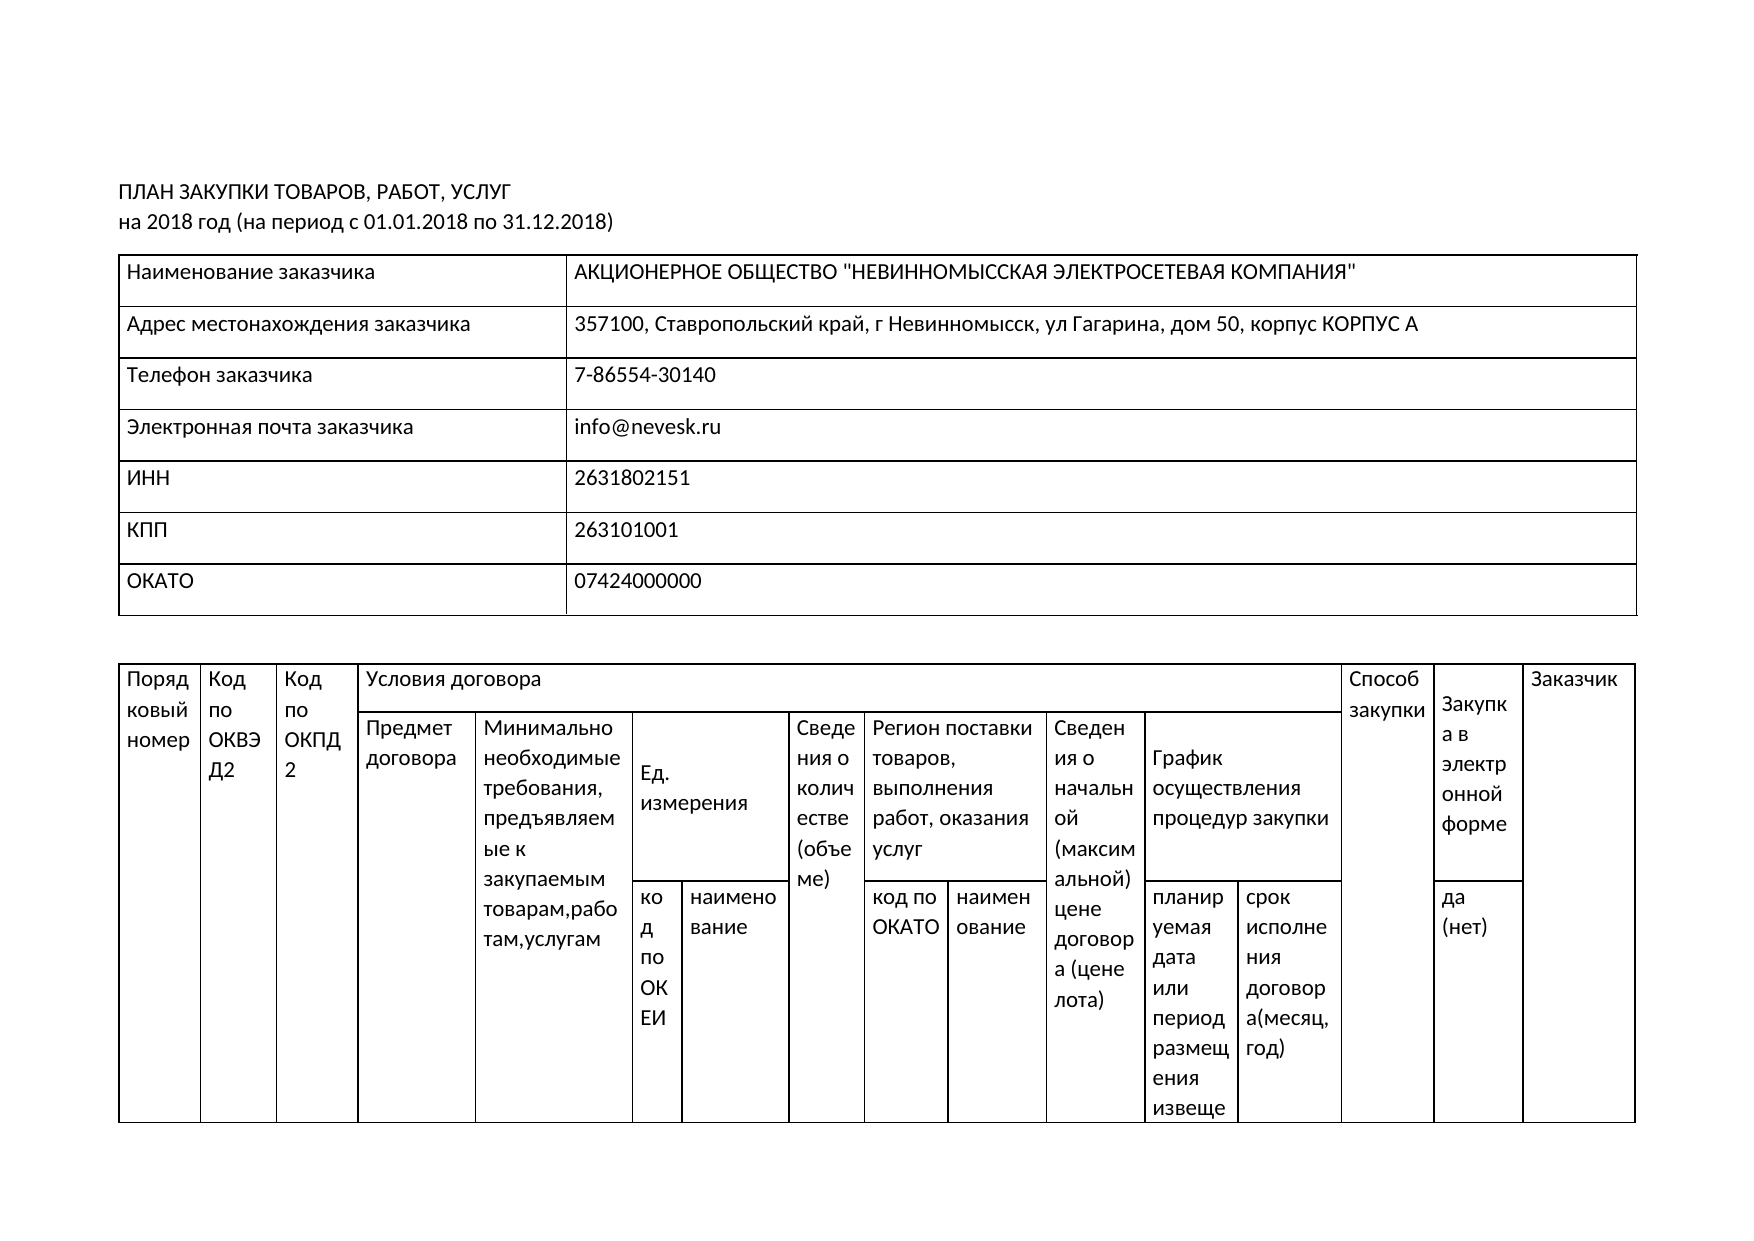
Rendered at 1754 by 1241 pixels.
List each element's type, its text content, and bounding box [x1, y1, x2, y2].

table_cell 2631802151 [567, 462, 1636, 512]
table_cell наименование [683, 882, 788, 1121]
table_cell Минимально необходимые требования, предъявляемые к закупаемым товарам,работам,услугам [476, 713, 632, 1121]
table_header АКЦИОНЕРНОЕ ОБЩЕСТВО "НЕВИННОМЫССКАЯ ЭЛЕКТРОСЕТЕВАЯ КОМПАНИЯ" [567, 256, 1636, 306]
table_cell КПП [120, 513, 566, 563]
table_cell 7-86554-30140 [567, 359, 1636, 409]
table_header Код по ОКВЭД2 [201, 665, 276, 1121]
table_cell 07424000000 [567, 565, 1636, 614]
table_cell наименование [949, 882, 1046, 1121]
table_header Условия договора [359, 665, 1341, 711]
table_cell Сведения о количестве (объеме) [790, 713, 864, 1121]
table_cell Сведения о начальной (максимальной) цене договора (цене лота) [1047, 713, 1144, 1121]
table_cell 263101001 [567, 513, 1636, 563]
table_cell код по ОКЕИ [633, 882, 681, 1121]
table_cell да (нет) [1435, 882, 1522, 1121]
table_cell Ед. измерения [633, 713, 788, 880]
table_cell Предмет договора [359, 713, 475, 1121]
table_cell ОКАТО [120, 565, 566, 614]
table_cell Регион поставки товаров, выполнения работ, оказания услуг [865, 713, 1046, 880]
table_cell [1239, 882, 1341, 1121]
table_cell Телефон заказчика [120, 359, 566, 409]
table_cell Адрес местонахождения заказчика [120, 307, 566, 357]
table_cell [1146, 882, 1237, 1121]
table_header Наименование заказчика [120, 256, 566, 306]
table_cell info@nevesk.ru [567, 410, 1636, 460]
table_header Код по ОКПД2 [277, 665, 357, 1121]
table_header Заказчик [1524, 665, 1634, 1121]
table_header Порядковый номер [120, 665, 200, 1121]
table_cell код по ОКАТО [865, 882, 947, 1121]
table_cell График осуществления процедур закупки [1146, 713, 1341, 880]
table_cell 357100, Ставропольский край, г Невинномысск, ул Гагарина, дом 50, корпус КОРПУС А [567, 307, 1636, 357]
table_cell Электронная почта заказчика [120, 410, 566, 460]
table_header Закупка в электронной форме [1435, 665, 1522, 880]
table_cell ИНН [120, 462, 566, 512]
text ПЛАН ЗАКУПКИ ТОВАРОВ, РАБОТ, УСЛУГ на 2018 год (на период с 01.01.2018 по 31.12.2018) [118, 177, 1636, 235]
table_header Способ закупки [1342, 665, 1433, 1121]
